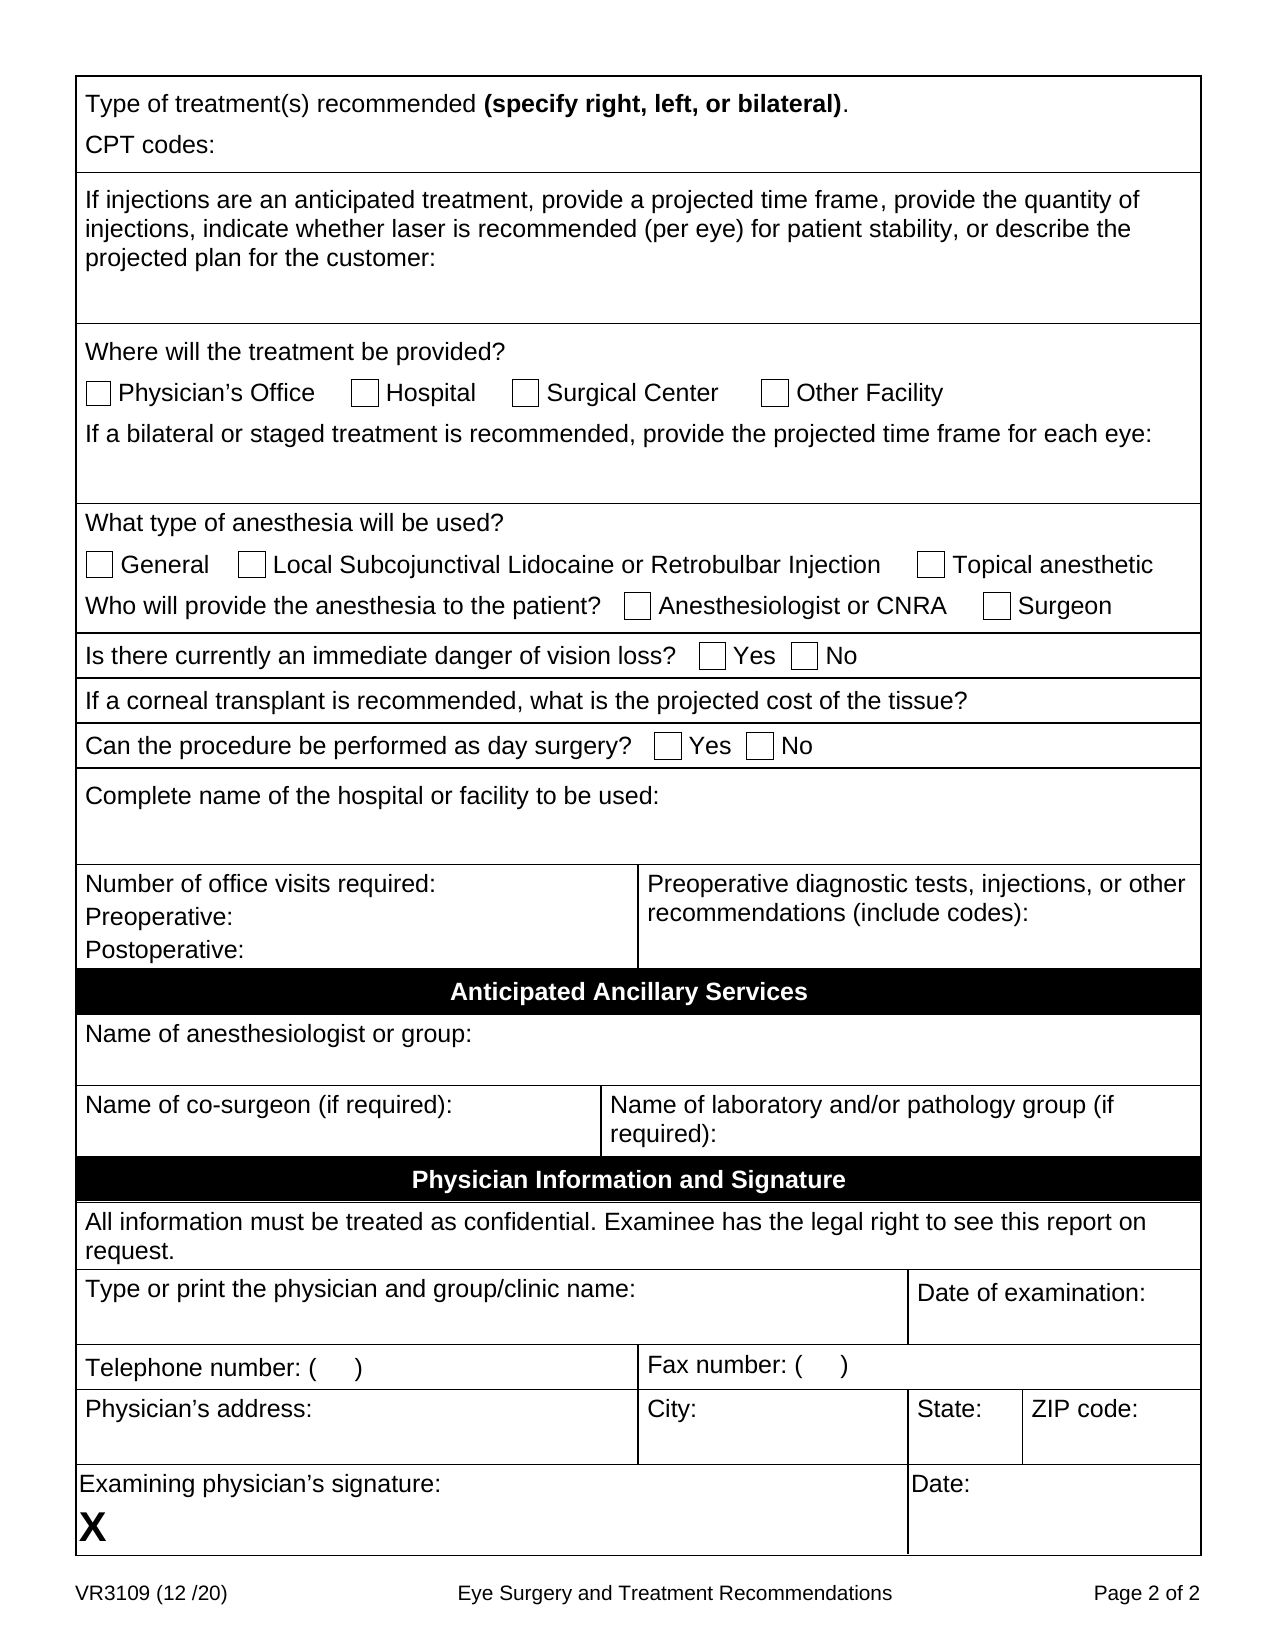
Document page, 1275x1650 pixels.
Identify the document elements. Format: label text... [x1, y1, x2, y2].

table_cell Physician Information and Signature [77, 1158, 1200, 1201]
table_cell All information must be treated as confidential. Examinee has the legal right to see this report on request. [77, 1203, 1200, 1269]
table_cell Name of laboratory and/or pathology group (if required): [602, 1086, 1200, 1156]
table_cell ZIP code: [1023, 1390, 1200, 1464]
table_cell Fax number: ( ) [639, 1345, 1200, 1389]
table_cell Name of anesthesiologist or group: [77, 1015, 1200, 1085]
table_cell Is there currently an immediate danger of vision loss? Yes No [77, 634, 1200, 677]
table_cell If injections are an anticipated treatment, provide a projected time frame, provide the quantity of injections, indicate whether laser is recommended (per eye) for patient stability, or describe the projected plan for the customer: [77, 173, 1200, 323]
table_cell Telephone number: ( ) [77, 1345, 637, 1389]
table_cell Number of office visits required: Preoperative: Postoperative: [77, 865, 637, 968]
table_cell What type of anesthesia will be used? General Local Subcojunctival Lidocaine or Retrobulbar Injection Topical anesthetic Who will provide the anesthesia to the patient? Anesthesiologist or CNRA Surgeon [77, 504, 1200, 632]
table_cell Date: [909, 1465, 1200, 1554]
table_cell Anticipated Ancillary Services [77, 970, 1200, 1013]
table_cell Examining physician’s signature: X [77, 1465, 907, 1554]
table_cell Can the procedure be performed as day surgery? Yes No [77, 724, 1200, 767]
table_cell Name of co-surgeon (if required): [77, 1086, 600, 1156]
table_cell Type or print the physician and group/clinic name: [77, 1270, 907, 1344]
table_cell Complete name of the hospital or facility to be used: [77, 769, 1200, 864]
table_cell City: [639, 1390, 907, 1464]
table_cell State: [909, 1390, 1022, 1464]
table_cell Physician’s address: [77, 1390, 637, 1464]
table_cell Where will the treatment be provided? Physician’s Office Hospital Surgical Center Other Facility If a bilateral or staged treatment is recommended, provide the projected time frame for each eye: [77, 324, 1200, 503]
table_cell Date of examination: [909, 1270, 1200, 1344]
table_cell Type of treatment(s) recommended (specify right, left, or bilateral). CPT codes: [77, 77, 1200, 172]
table_cell If a corneal transplant is recommended, what is the projected cost of the tissue? [77, 679, 1200, 722]
table_cell Preoperative diagnostic tests, injections, or other recommendations (include codes): [639, 865, 1200, 968]
